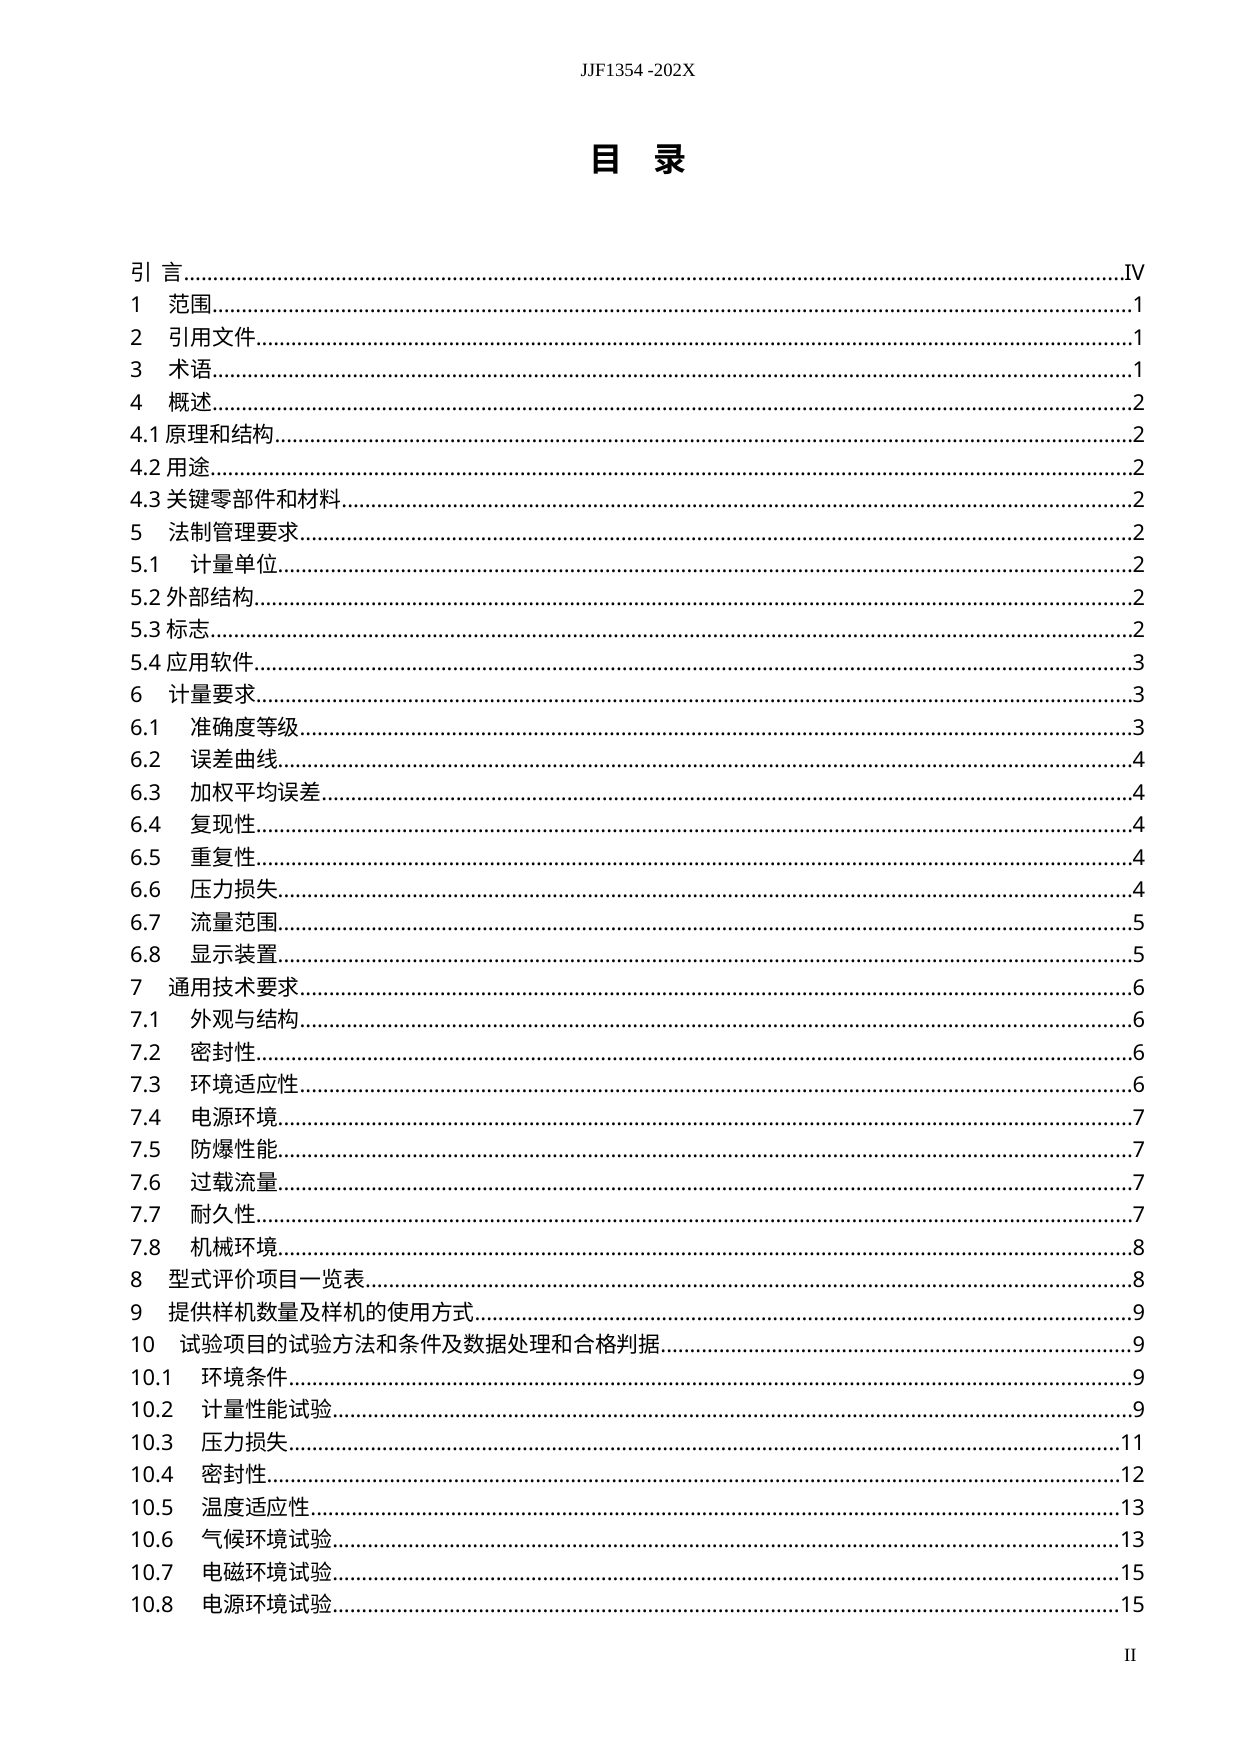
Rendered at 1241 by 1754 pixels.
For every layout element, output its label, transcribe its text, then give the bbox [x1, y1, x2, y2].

text 1 范围 1 [130, 287, 1146, 319]
text 4 概述 2 [130, 384, 1146, 417]
text 9 提供样机数量及样机的使用方式 9 [130, 1294, 1146, 1327]
text 10 试验项目的试验方法和条件及数据处理和合格判据 9 [130, 1327, 1146, 1359]
text 6.6 压力损失 4 [130, 872, 1146, 904]
text 10.6 气候环境试验 13 [130, 1522, 1146, 1554]
text 5.4 应用软件 3 [130, 644, 1146, 677]
text 10.2 计量性能试验 9 [130, 1392, 1146, 1424]
text 6.8 显示装置 5 [130, 937, 1146, 969]
text 6.2 误差曲线 4 [130, 742, 1146, 774]
text 7.8 机械环境 8 [130, 1229, 1146, 1262]
text 10.5 温度适应性 13 [130, 1489, 1146, 1522]
text 5.1 计量单位 2 [130, 547, 1146, 579]
text 7.2 密封性 6 [130, 1034, 1146, 1067]
text 10.1 环境条件 9 [130, 1359, 1146, 1392]
text 10.7 电磁环境试验 15 [130, 1554, 1146, 1587]
text 7.4 电源环境 7 [130, 1099, 1146, 1132]
text 10.8 电源环境试验 15 [130, 1587, 1146, 1619]
text 5 法制管理要求 2 [130, 514, 1146, 547]
text 6 计量要求 3 [130, 677, 1146, 709]
text 4.2 用途 2 [130, 449, 1146, 482]
text 7.1 外观与结构 6 [130, 1002, 1146, 1034]
text 7 通用技术要求 6 [130, 969, 1146, 1002]
text 4.3 关键零部件和材料 2 [130, 482, 1146, 514]
text 引 言 IV [130, 254, 1146, 287]
text 10.3 压力损失 11 [130, 1424, 1146, 1457]
text 4.1原理和结构 2 [130, 417, 1146, 449]
text 6.4 复现性 4 [130, 807, 1146, 839]
text 7.3 环境适应性 6 [130, 1067, 1146, 1099]
text 6.3 加权平均误差 4 [130, 774, 1146, 807]
text 7.6 过载流量 7 [130, 1164, 1146, 1197]
text 7.7 耐久性 7 [130, 1197, 1146, 1229]
text 2 引用文件 1 [130, 319, 1146, 352]
text 10.4 密封性 12 [130, 1457, 1146, 1489]
text 目 录 [130, 124, 1146, 189]
text 6.5 重复性 4 [130, 839, 1146, 872]
text 6.7 流量范围 5 [130, 904, 1146, 937]
text 6.1 准确度等级 3 [130, 709, 1146, 742]
text 7.5 防爆性能 7 [130, 1132, 1146, 1164]
text 8 型式评价项目一览表 8 [130, 1262, 1146, 1294]
text 5.3 标志 2 [130, 612, 1146, 644]
text 5.2 外部结构 2 [130, 579, 1146, 612]
text 3 术语 1 [130, 352, 1146, 384]
